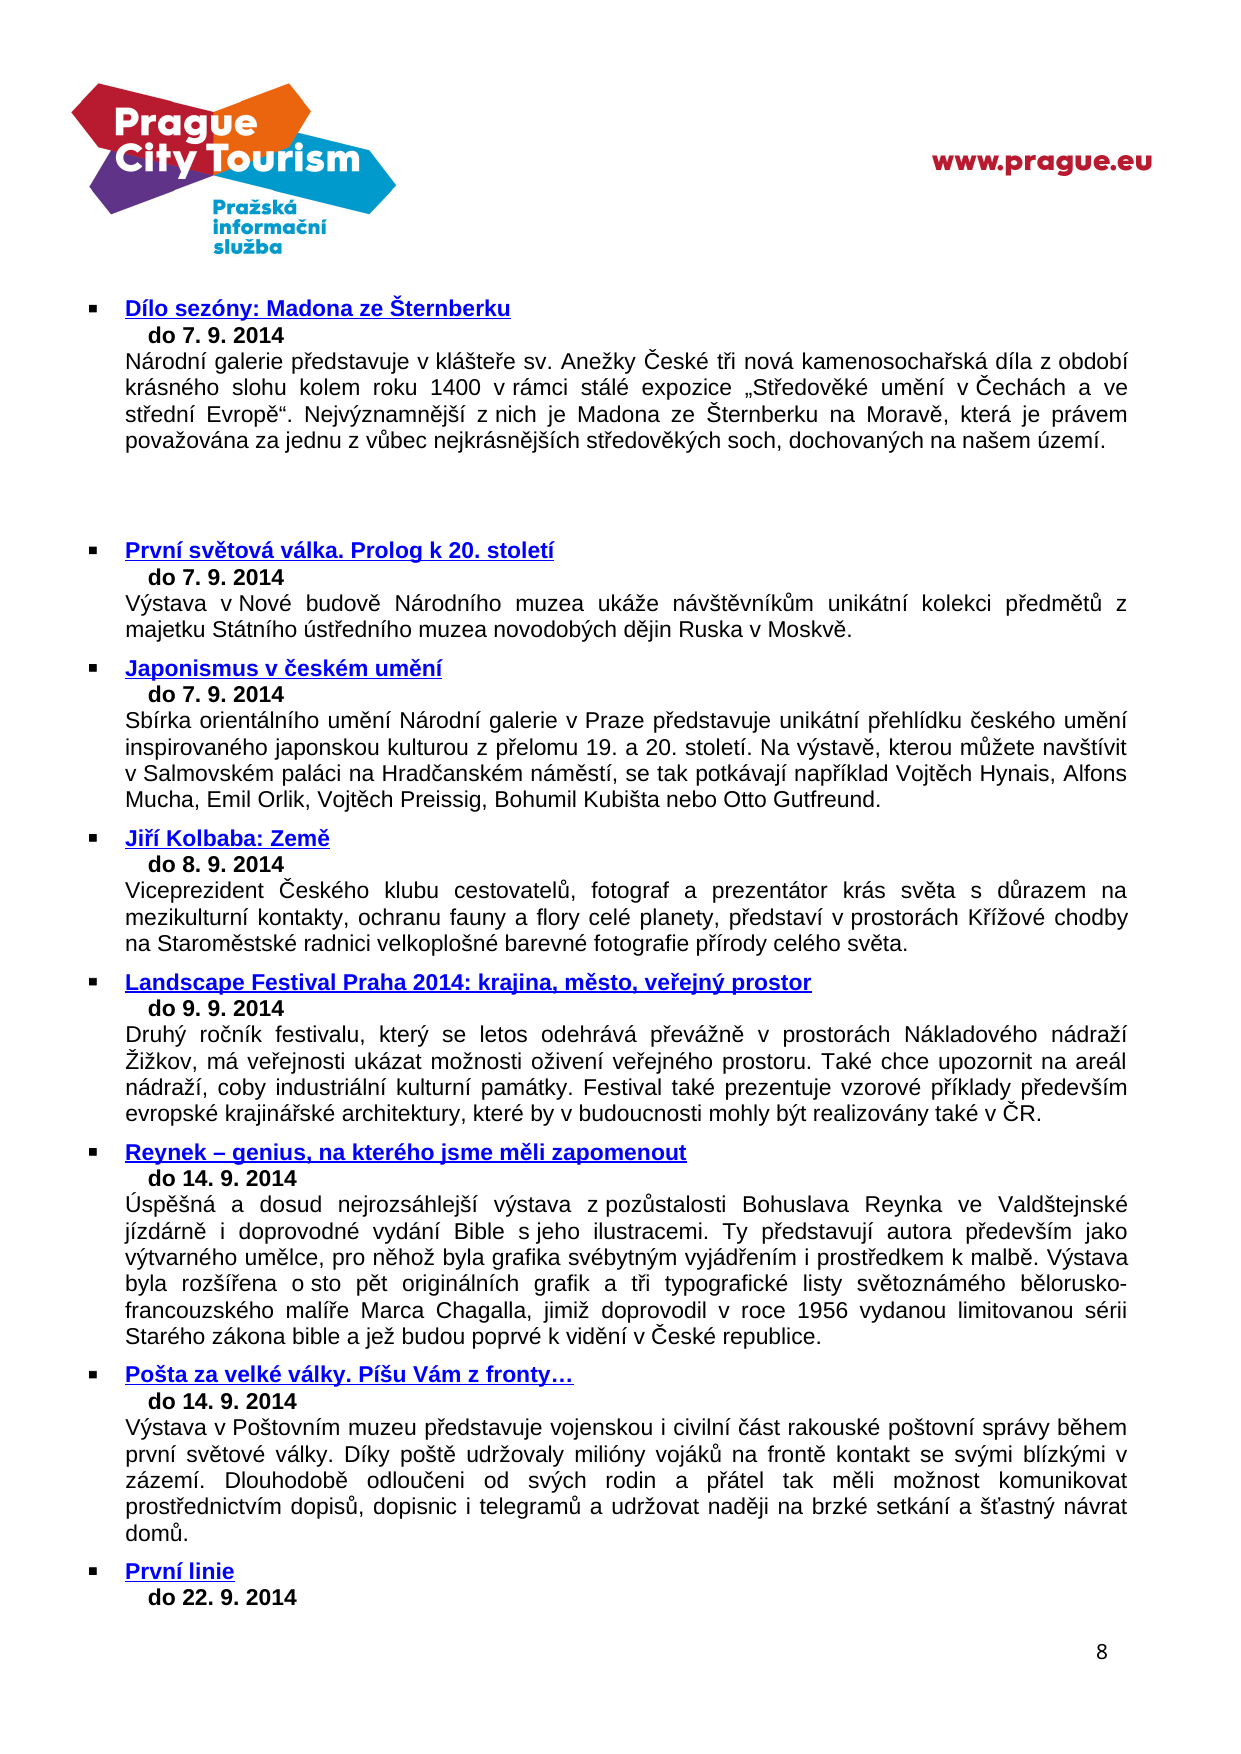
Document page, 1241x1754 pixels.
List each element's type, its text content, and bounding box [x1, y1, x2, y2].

list První linie [87, 1558, 1128, 1584]
list do 7. 9. 2014 [75, 564, 1128, 590]
list Dílo sezóny: Madona ze Šternberku [87, 295, 1128, 322]
text Viceprezident Českého klubu cestovatelů, fotograf a prezentátor krás světa s důrazem na mezikulturní kontakty, ochranu fauny a flory celé planety, představí v prostorách Křížové chodby na Staroměstské radnici velkoplošné barevné fotografie přírody celého světa. [125, 877, 1128, 957]
list Druhý ročník festivalu, který se letos odehrává převážně v prostorách Nákladového nádraží Žižkov, má veřejnosti ukázat možnosti oživení veřejného prostoru. Také chce upozornit na areál nádraží, coby industriální kulturní památky. Festival také prezentuje vzorové příklady především evropské krajinářské architektury, které by v budoucnosti mohly být realizovány také v ČR. [125, 1021, 1128, 1127]
list Pošta za velké války. Píšu Vám z fronty… [87, 1361, 1128, 1388]
list Výstava v Poštovním muzeu představuje vojenskou i civilní část rakouské poštovní správy během první světové války. Díky poště udržovaly milióny vojáků na frontě kontakt se svými blízkými v zázemí. Dlouhodobě odloučeni od svých rodin a přátel tak měli možnost komunikovat prostřednictvím dopisů, dopisnic i telegramů a udržovat naději na brzké setkání a šťastný návrat domů. [125, 1414, 1128, 1546]
text Národní galerie představuje v klášteře sv. Anežky České tři nová kamenosochařská díla z období krásného slohu kolem roku 1400 v rámci stálé expozice „Středověké umění v Čechách a ve střední Evropě“. Nejvýznamnější z nich je Madona ze Šternberku na Moravě, která je právem považována za jednu z vůbec nejkrásnějších středověkých soch, dochovaných na našem území. [125, 348, 1128, 453]
list Reynek – genius, na kterého jsme měli zapomenout [87, 1139, 1128, 1165]
list do 8. 9. 2014 [75, 851, 1128, 877]
list do 9. 9. 2014 [75, 995, 1128, 1021]
text do 14. 9. 2014 [87, 1165, 1128, 1191]
list Japonismus v českém umění [87, 655, 1128, 681]
text do 22. 9. 2014 [87, 1584, 1128, 1611]
text do 7. 9. 2014 [87, 322, 1128, 348]
list Jiří Kolbaba: Země [87, 825, 1128, 851]
list do 14. 9. 2014 [75, 1388, 1128, 1414]
text Sbírka orientálního umění Národní galerie v Praze představuje unikátní přehlídku českého umění inspirovaného japonskou kulturou z přelomu 19. a 20. století. Na výstavě, kterou můžete navštívit v Salmovském paláci na Hradčanském náměstí, se tak potkávají například Vojtěch Hynais, Alfons Mucha, Emil Orlik, Vojtěch Preissig, Bohumil Kubišta nebo Otto Gutfreund. [125, 707, 1128, 813]
list První světová válka. Prolog k 20. století [87, 537, 1128, 564]
list Výstava v Nové budově Národního muzea ukáže návštěvníkům unikátní kolekci předmětů z majetku Státního ústředního muzea novodobých dějin Ruska v Moskvě. [125, 590, 1128, 643]
list do 7. 9. 2014 [75, 681, 1128, 707]
text Úspěšná a dosud nejrozsáhlejší výstava z pozůstalosti Bohuslava Reynka ve Valdštejnské jízdárně i doprovodné vydání Bible s jeho ilustracemi. Ty představují autora především jako výtvarného umělce, pro něhož byla grafika svébytným vyjádřením i prostředkem k malbě. Výstava byla rozšířena o sto pět originálních grafik a tři typografické listy světoznámého bělorusko-francouzského malíře Marca Chagalla, jimiž doprovodil v roce 1956 vydanou limitovanou sérii Starého zákona bible a jež budou poprvé k vidění v České republice. [125, 1191, 1128, 1349]
picture [0, 12, 1241, 279]
list Landscape Festival Praha 2014: krajina, město, veřejný prostor [87, 968, 1128, 995]
